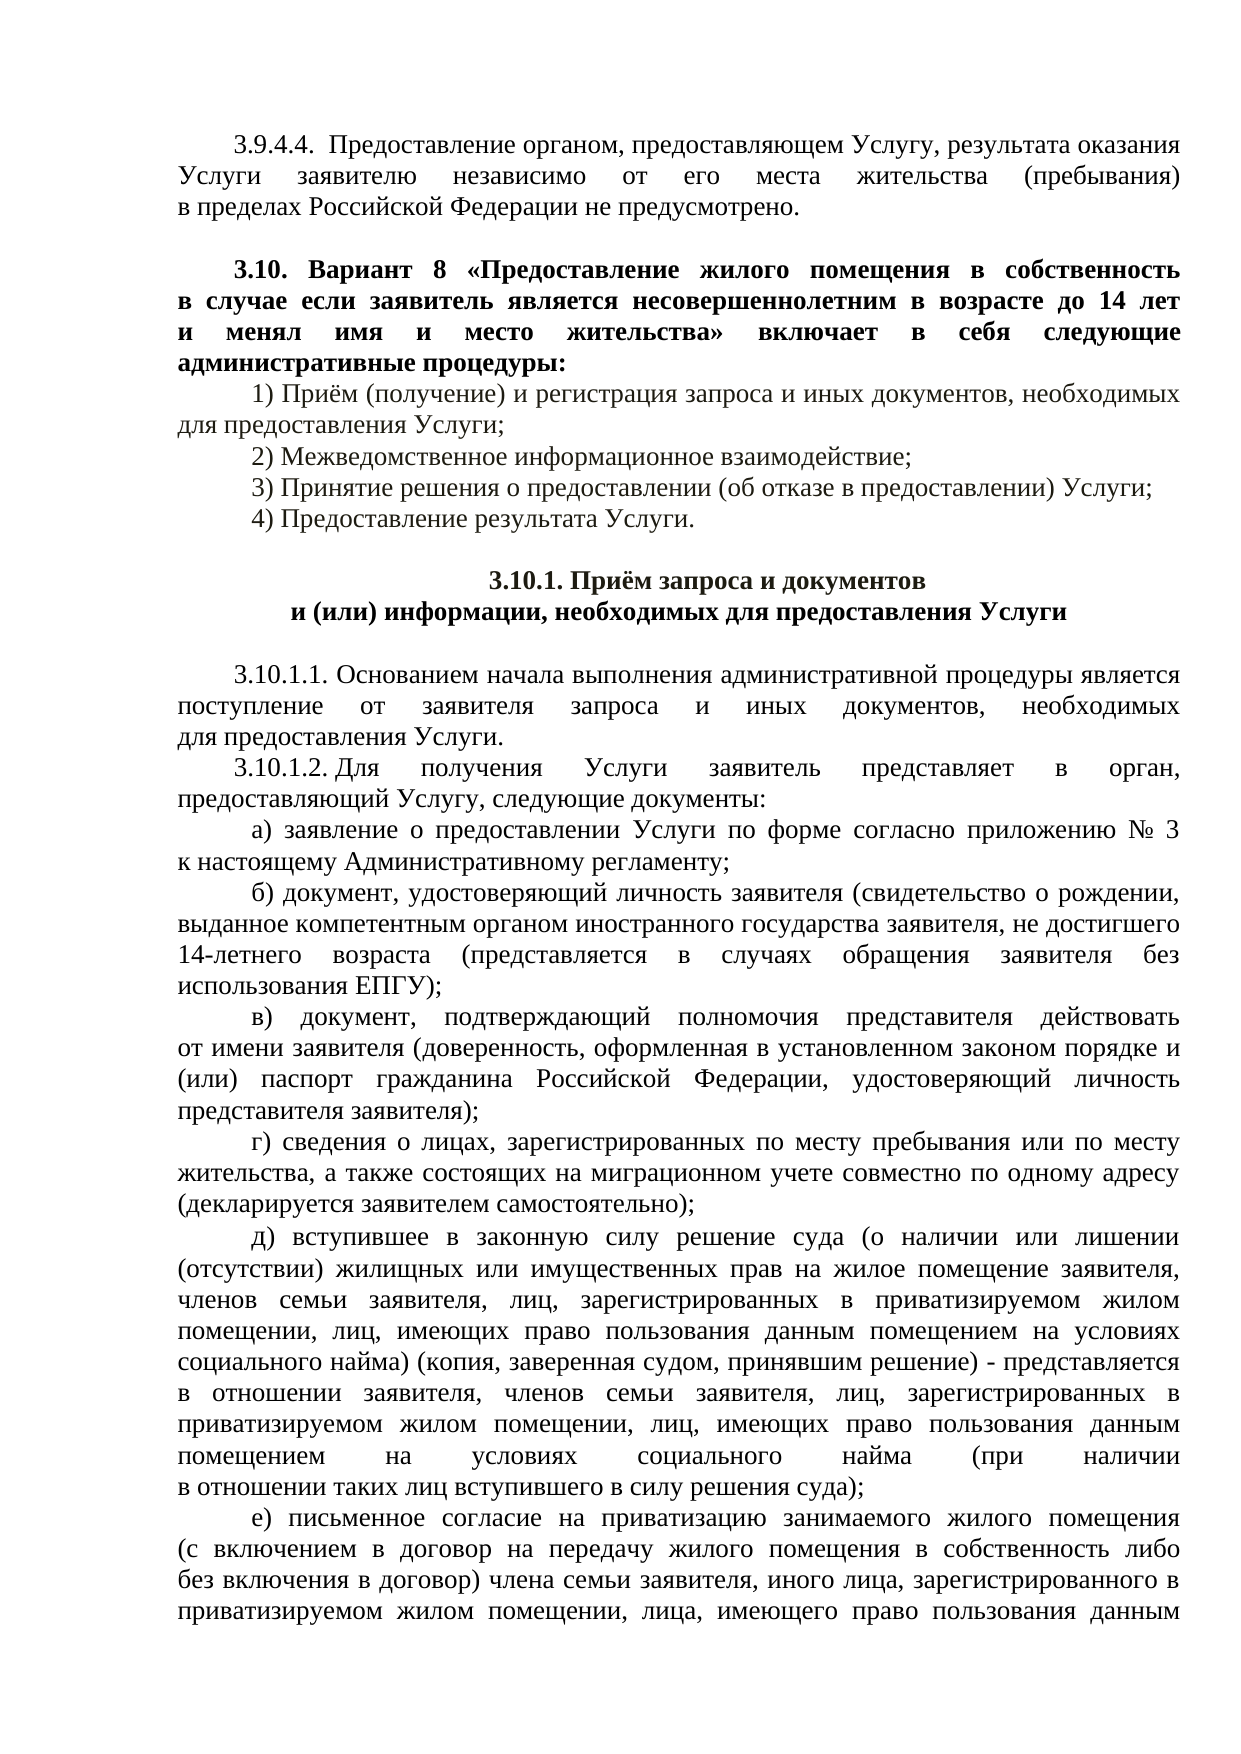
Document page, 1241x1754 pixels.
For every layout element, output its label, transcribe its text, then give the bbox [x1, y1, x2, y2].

text а) заявление о предоставлении Услуги по форме согласно приложению № 3 к настоящему Административному регламенту; [177, 813, 1181, 876]
text 3.10.1.2. Для получения Услуги заявитель представляет в орган, предоставляющий Услугу, следующие документы: [177, 751, 1181, 813]
text д) вступившее в законную силу решение суда (о наличии или лишении (отсутствии) жилищных или имущественных прав на жилое помещение заявителя, членов семьи заявителя, лиц, зарегистрированных в приватизируемом жилом помещении, лиц, имеющих право пользования данным помещением на условиях социального найма) (копия, заверенная судом, принявшим решение) - представляется в отношении заявителя, членов семьи заявителя, лиц, зарегистрированных в приватизируемом жилом помещении, лиц, имеющих право пользования данным помещением на условиях социального найма (при наличии в отношении таких лиц вступившего в силу решения суда); [177, 1218, 1181, 1501]
text 3.9.4.4. Предоставление органом, предоставляющем Услугу, результата оказания Услуги заявителю независимо от его места жительства (пребывания) в пределах Российской Федерации не предусмотрено. [177, 128, 1181, 222]
text 3.10.1.1. Основанием начала выполнения административной процедуры является поступление от заявителя запроса и иных документов, необходимых для предоставления Услуги. [177, 658, 1181, 751]
text 1) Приём (получение) и регистрация запроса и иных документов, необходимых для предоставления Услуги; [177, 377, 1181, 440]
text 3) Принятие решения о предоставлении (об отказе в предоставлении) Услуги; [177, 471, 1181, 502]
text б) документ, удостоверяющий личность заявителя (свидетельство о рождении, выданное компетентным органом иностранного государства заявителя, не достигшего 14-летнего возраста (представляется в случаях обращения заявителя без использования ЕПГУ); [177, 876, 1181, 1000]
text г) сведения о лицах, зарегистрированных по месту пребывания или по месту жительства, а также состоящих на миграционном учете совместно по одному адресу (декларируется заявителем самостоятельно); [177, 1125, 1181, 1218]
text 4) Предоставление результата Услуги. [177, 502, 1181, 533]
text 3.10. Вариант 8 «Предоставление жилого помещения в собственность в случае если заявитель является несовершеннолетним в возрасте до 14 лет и менял имя и место жительства» включает в себя следующие административные процедуры: [177, 253, 1181, 377]
text 2) Межведомственное информационное взаимодействие; [177, 440, 1181, 471]
text в) документ, подтверждающий полномочия представителя действовать от имени заявителя (доверенность, оформленная в установленном законом порядке и (или) паспорт гражданина Российской Федерации, удостоверяющий личность представителя заявителя); [177, 1000, 1181, 1125]
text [177, 1501, 1181, 1626]
text 3.10.1. Приём запроса и документов и (или) информации, необходимых для предоставления Услуги [177, 564, 1181, 627]
